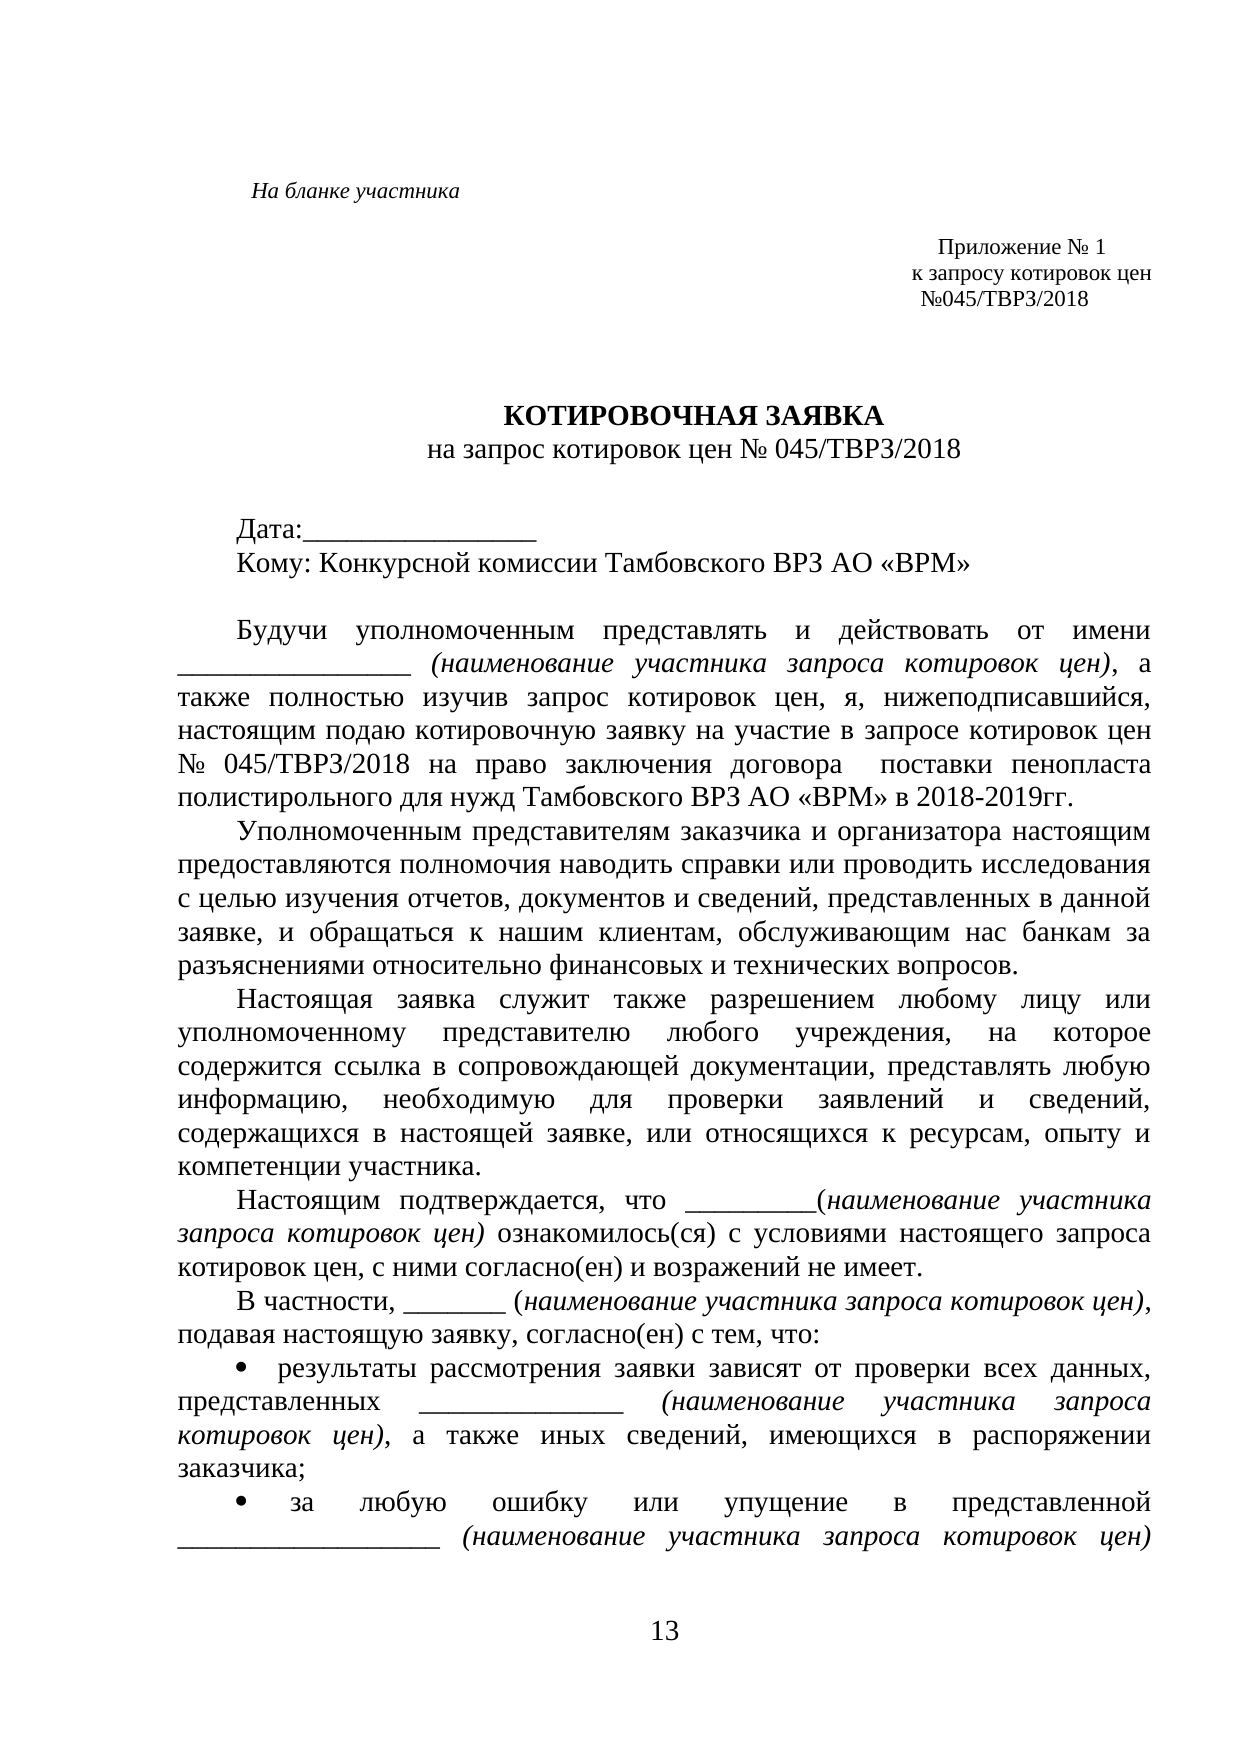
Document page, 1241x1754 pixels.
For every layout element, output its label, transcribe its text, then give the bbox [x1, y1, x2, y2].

text Приложение № 1 [177, 233, 1120, 259]
text Дата:________________ [177, 511, 1152, 545]
text Настоящая заявка служит также разрешением любому лицу или уполномоченному представителю любого учреждения, на которое содержится ссылка в сопровождающей документации, представлять любую информацию, необходимую для проверки заявлений и сведений, содержащихся в настоящей заявке, или относящихся к ресурсам, опыту и компетенции участника. [177, 981, 1152, 1182]
text Будучи уполномоченным представлять и действовать от имени ________________ (наименование участника запроса котировок цен), а также полностью изучив запрос котировок цен, я, нижеподписавшийся, настоящим подаю котировочную заявку на участие в запросе котировок цен № 045/ТВРЗ/2018 на право заключения договора поставки пенопласта полистирольного для нужд Тамбовского ВРЗ АО «ВРМ» в 2018-2019гг. [177, 612, 1152, 813]
text В частности, _______ (наименование участника запроса котировок цен), подавая настоящую заявку, согласно(ен) с тем, что: [177, 1283, 1152, 1350]
text №045/ТВРЗ/2018 [841, 285, 1152, 312]
text КОТИРОВОЧНАЯ ЗАЯВКА [177, 398, 1152, 432]
list На бланке участника [177, 177, 1152, 203]
text Уполномоченным представителям заказчика и организатора настоящим предоставляются полномочия наводить справки или проводить исследования с целью изучения отчетов, документов и сведений, представленных в данной заявке, и обращаться к нашим клиентам, обслуживающим нас банкам за разъяснениями относительно финансовых и технических вопросов. [177, 813, 1152, 981]
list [177, 1484, 1152, 1551]
text на запрос котировок цен № 045/ТВРЗ/2018 [177, 432, 1152, 465]
text Кому: Конкурсной комиссии Тамбовского ВРЗ АО «ВРМ» [177, 545, 1152, 578]
list результаты рассмотрения заявки зависят от проверки всех данных, представленных ______________ (наименование участника запроса котировок цен), а также иных сведений, имеющихся в распоряжении заказчика; [177, 1350, 1152, 1484]
text к запросу котировок цен [177, 259, 1152, 285]
text Настоящим подтверждается, что _________(наименование участника запроса котировок цен) ознакомилось(ся) с условиями настоящего запроса котировок цен, с ними согласно(ен) и возражений не имеет. [177, 1182, 1152, 1283]
